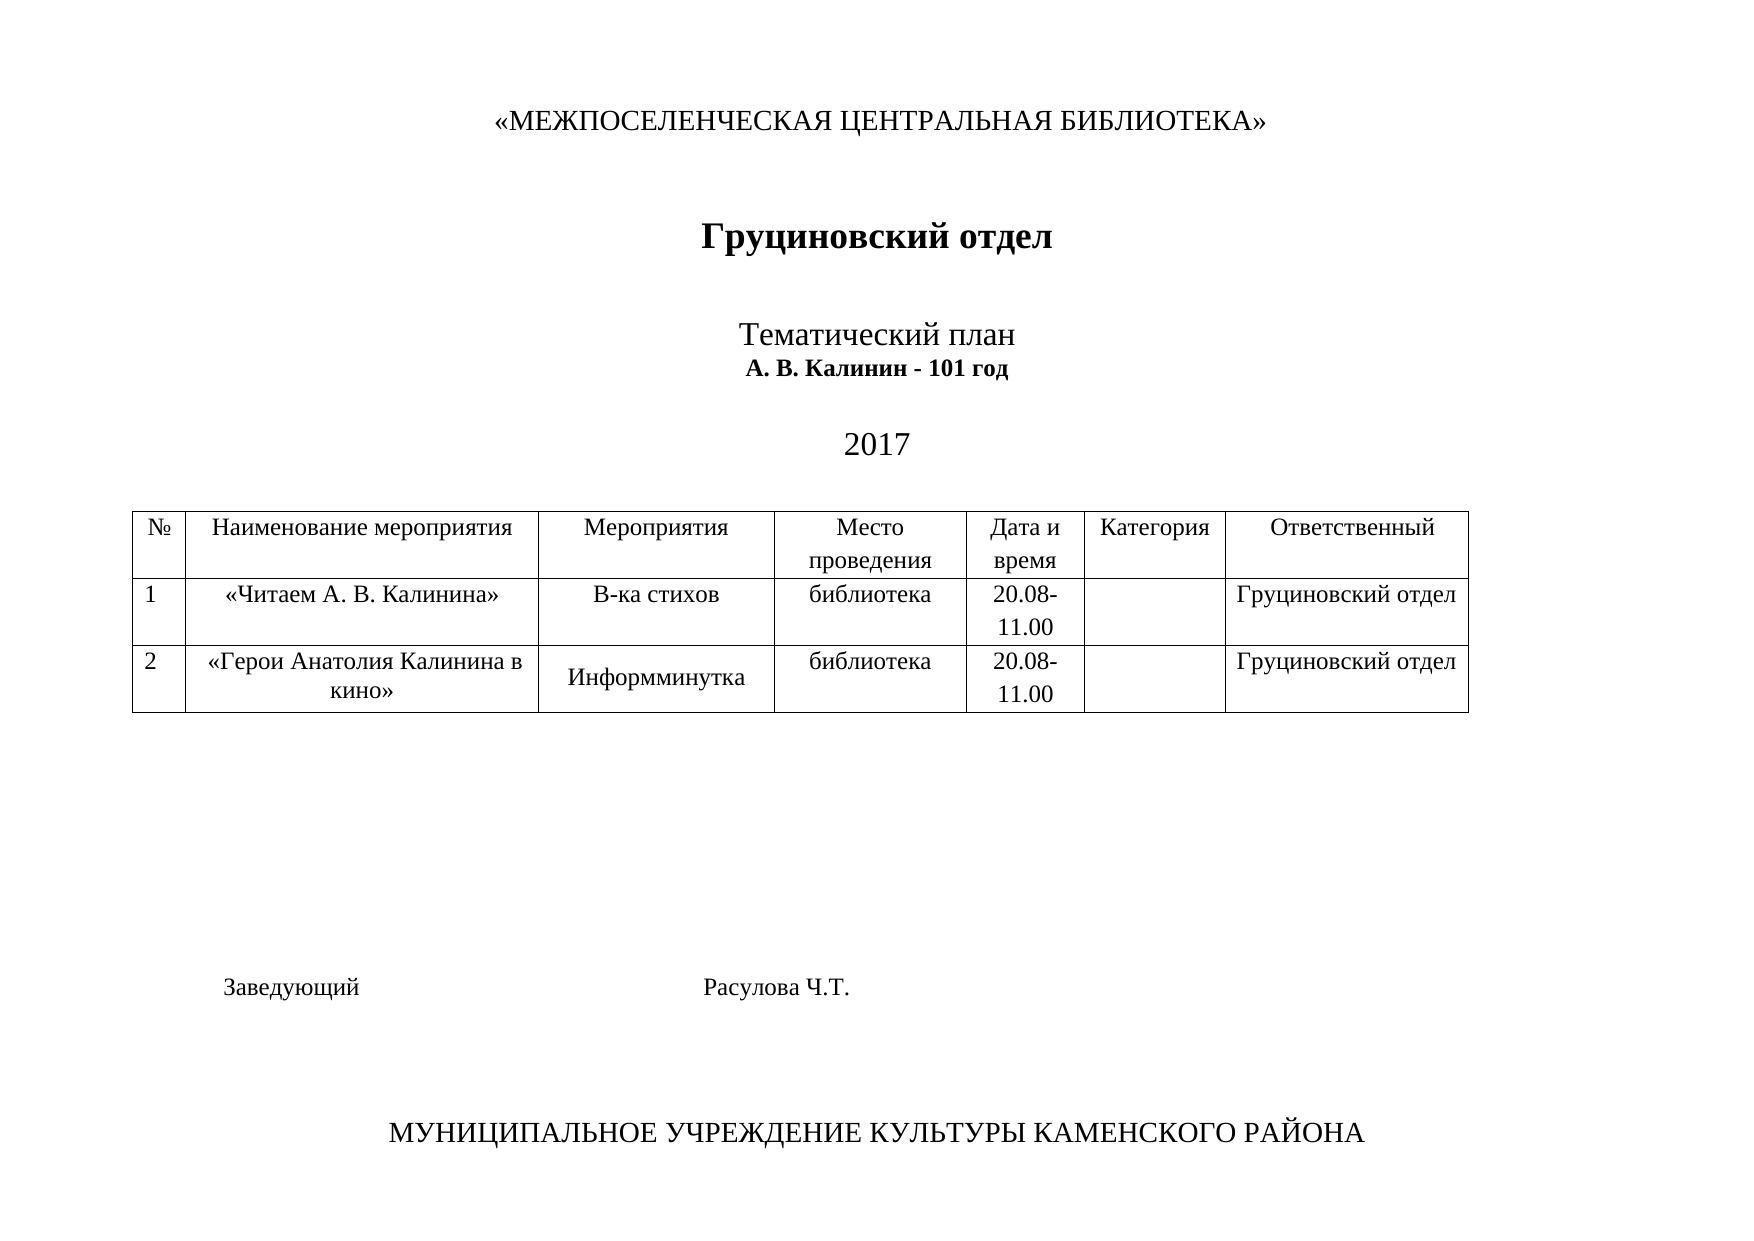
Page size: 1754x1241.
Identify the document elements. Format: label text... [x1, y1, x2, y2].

table_cell 20.08-11.00 [967, 579, 1084, 645]
text 2017 [118, 424, 1636, 463]
table_header Категория [1085, 512, 1225, 578]
table_cell Груциновский отдел [1226, 646, 1468, 712]
table_cell библиотека [775, 646, 966, 712]
table_cell [1085, 646, 1225, 712]
text МУНИЦИПАЛЬНОЕ УЧРЕЖДЕНИЕ КУЛЬТУРЫ КАМЕНСКОГО РАЙОНА [118, 1116, 1636, 1149]
table_cell «Читаем А. В. Калинина» [186, 579, 538, 645]
table_header Мероприятия [539, 512, 774, 578]
table_cell «Герои Анатолия Калинина в кино» [186, 646, 538, 712]
table_header № [133, 512, 185, 578]
table_cell 1 [133, 579, 185, 645]
text А. В. Калинин - 101 год [118, 353, 1636, 381]
text Тематический план [118, 314, 1636, 353]
table_cell библиотека [775, 579, 966, 645]
table_cell 20.08-11.00 [967, 646, 1084, 712]
table_header Наименование мероприятия [186, 512, 538, 578]
table_cell Информминутка [539, 646, 774, 712]
table_header Дата и время [967, 512, 1084, 578]
table_cell Груциновский отдел [1226, 579, 1468, 645]
text Заведующий Расулова Ч.Т. [118, 972, 1636, 1001]
table_header Ответственный [1226, 512, 1468, 578]
table_cell В-ка стихов [539, 579, 774, 645]
table_cell [1085, 579, 1225, 645]
text Груциновский отдел [118, 214, 1636, 257]
table_header Место проведения [775, 512, 966, 578]
text «МЕЖПОСЕЛЕНЧЕСКАЯ ЦЕНТРАЛЬНАЯ БИБЛИОТЕКА» [118, 103, 1636, 137]
table_cell 2 [133, 646, 185, 712]
